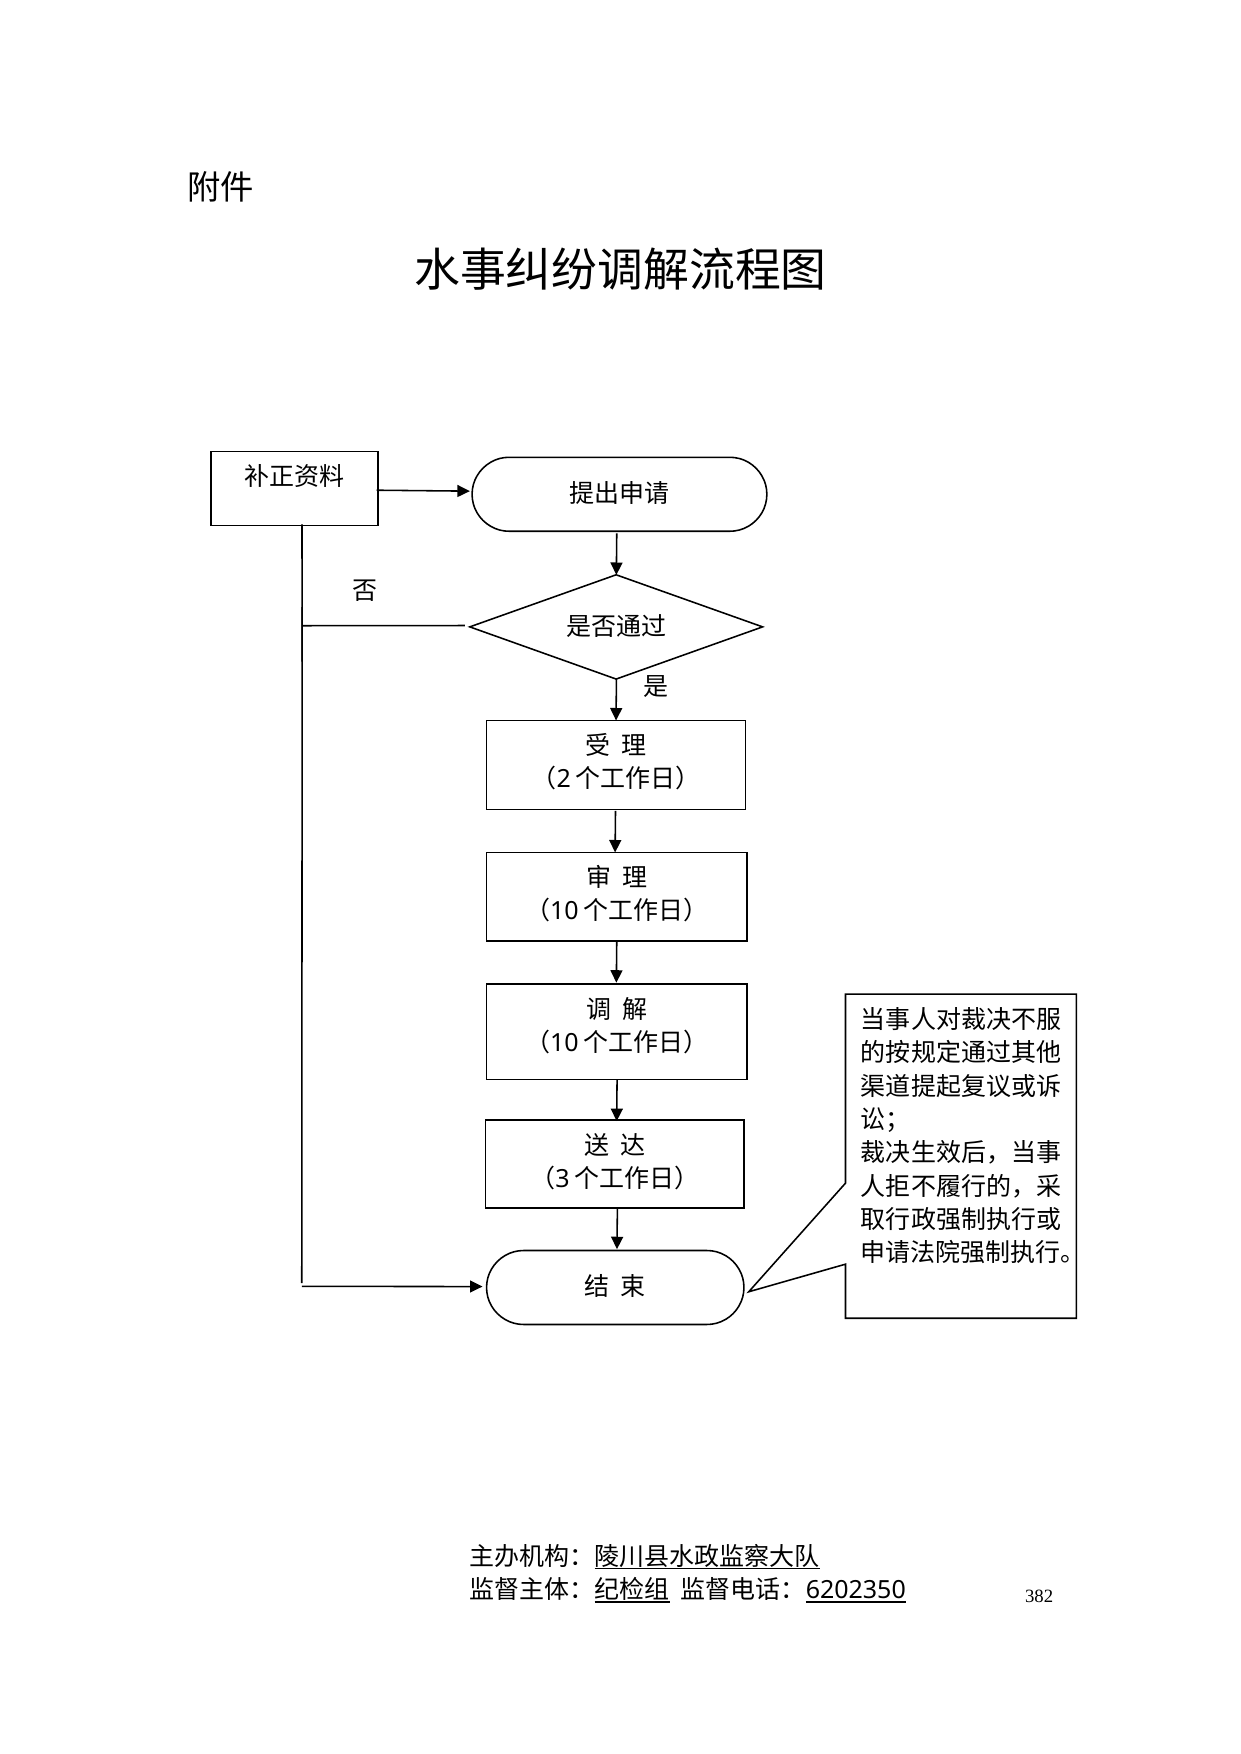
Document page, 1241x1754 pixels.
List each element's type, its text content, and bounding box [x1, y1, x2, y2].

text 水事纠纷调解流程图 [187, 217, 1053, 315]
text 附件 [187, 152, 1053, 217]
